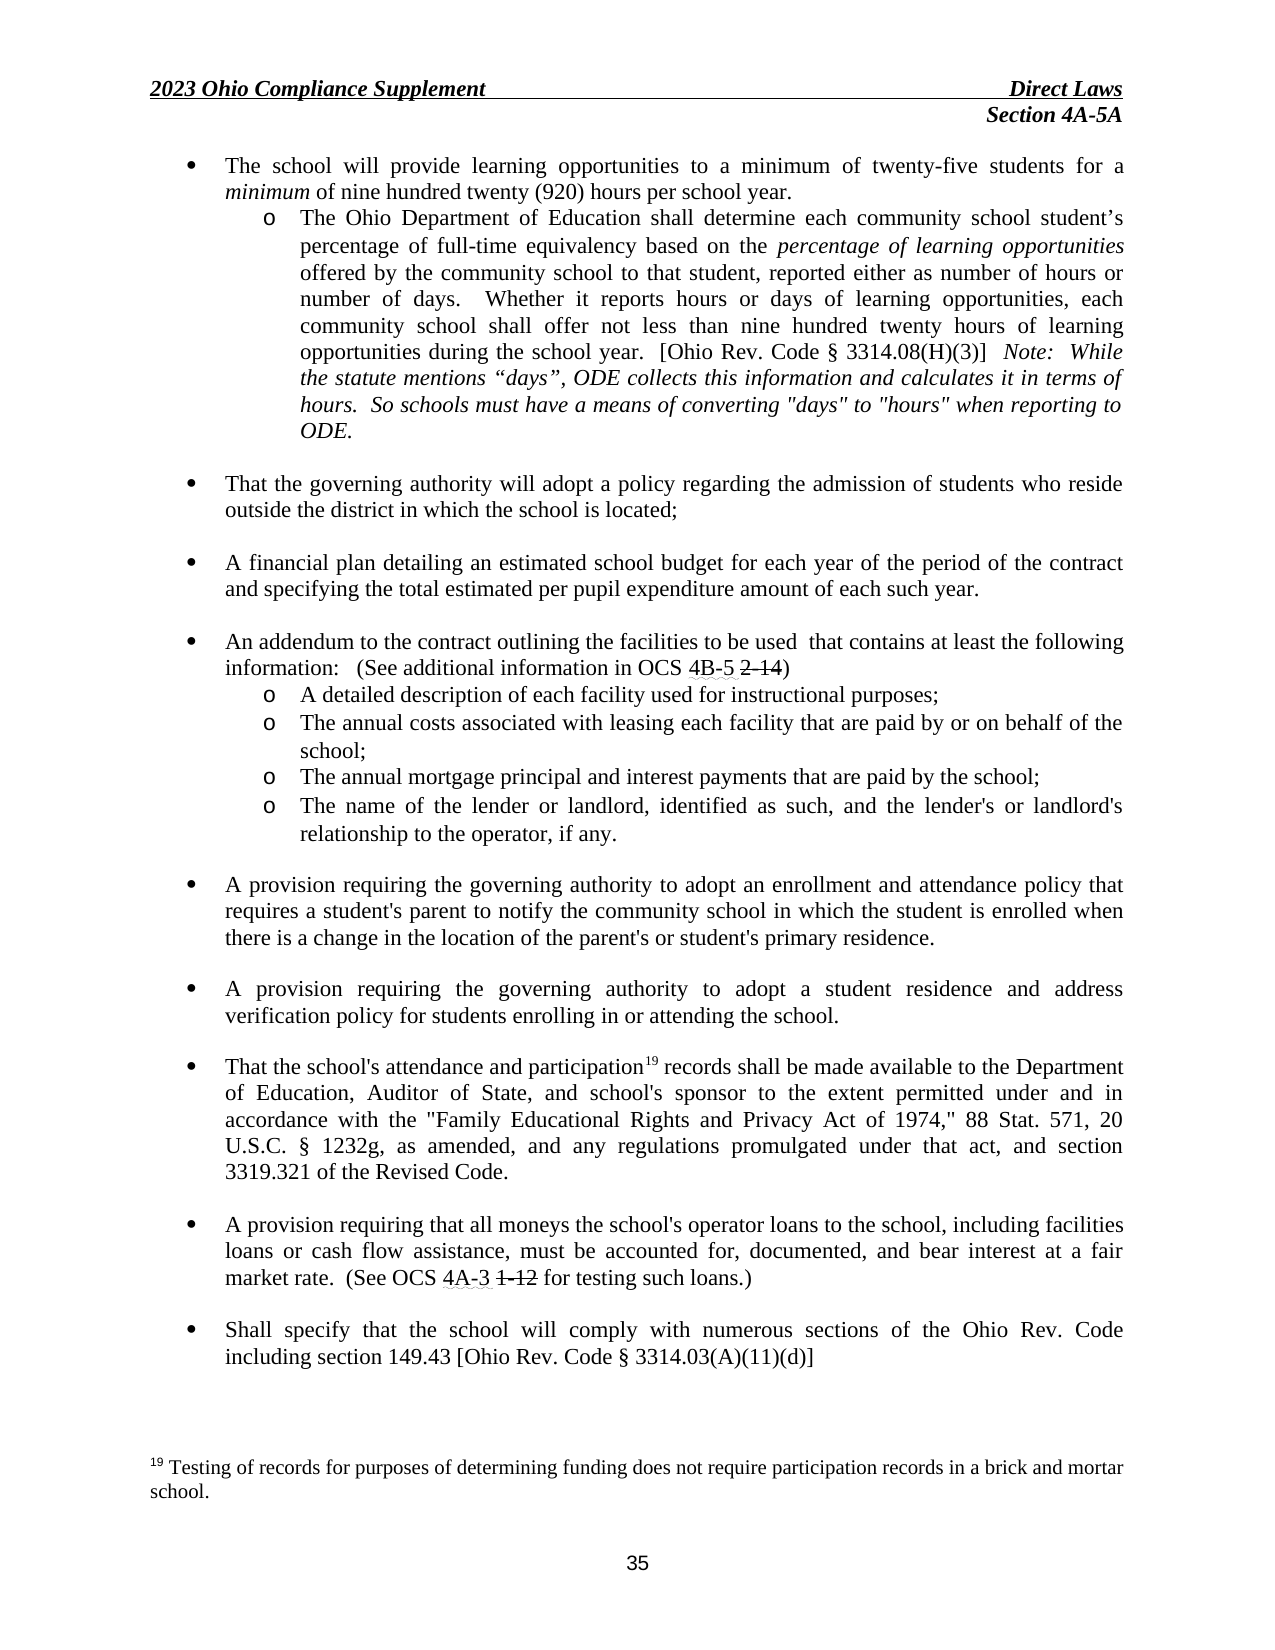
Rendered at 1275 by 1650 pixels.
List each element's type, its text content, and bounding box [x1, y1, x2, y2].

list A provision requiring that all moneys the school's operator loans to the school, including facilities loans or cash flow assistance, must be accounted for, documented, and bear interest at a fair market rate. (See OCS 4A-3 1-12 for testing such loans.) [187, 1211, 1125, 1290]
list Shall specify that the school will comply with numerous sections of the Ohio Rev. Code including section 149.43 [Ohio Rev. Code § 3314.03(A)(11)(d)] [187, 1317, 1125, 1369]
list The Ohio Department of Education shall determine each community school student’s percentage of full-time equivalency based on the percentage of learning opportunities offered by the community school to that student, reported either as number of hours or number of days. Whether it reports hours or days of learning opportunities, each community school shall offer not less than nine hundred twenty hours of learning opportunities during the school year. [Ohio Rev. Code § 3314.08(H)(3)] Note: While the statute mentions “days”, ODE collects this information and calculates it in terms of hours. So schools must have a means of converting "days" to "hours" when reporting to ODE. [262, 204, 1125, 443]
list A detailed description of each facility used for instructional purposes; [262, 681, 1125, 709]
list A provision requiring the governing authority to adopt an enrollment and attendance policy that requires a student's parent to notify the community school in which the student is enrolled when there is a change in the location of the parent's or student's primary residence. [187, 871, 1125, 950]
list The name of the lender or landlord, identified as such, and the lender's or landlord's relationship to the operator, if any. [262, 792, 1125, 846]
list The school will provide learning opportunities to a minimum of twenty-five students for a minimum of nine hundred twenty (920) hours per school year. [187, 152, 1125, 204]
list That the school's attendance and participation records shall be made available to the Department of Education, Auditor of State, and school's sponsor to the extent permitted under and in accordance with the "Family Educational Rights and Privacy Act of 1974," 88 Stat. 571, 20 U.S.C. § 1232g, as amended, and any regulations promulgated under that act, and section 3319.321 of the Revised Code. [187, 1053, 1125, 1185]
list The annual mortgage principal and interest payments that are paid by the school; [262, 763, 1125, 792]
list A provision requiring the governing authority to adopt a student residence and address verification policy for students enrolling in or attending the school. [187, 975, 1125, 1028]
list The annual costs associated with leasing each facility that are paid by or on behalf of the school; [262, 709, 1125, 763]
list That the governing authority will adopt a policy regarding the admission of students who reside outside the district in which the school is located; [187, 470, 1125, 522]
list An addendum to the contract outlining the facilities to be used that contains at least the following information: (See additional information in OCS 4B-5 2-14) [187, 628, 1125, 681]
list A financial plan detailing an estimated school budget for each year of the period of the contract and specifying the total estimated per pupil expenditure amount of each such year. [187, 549, 1125, 602]
